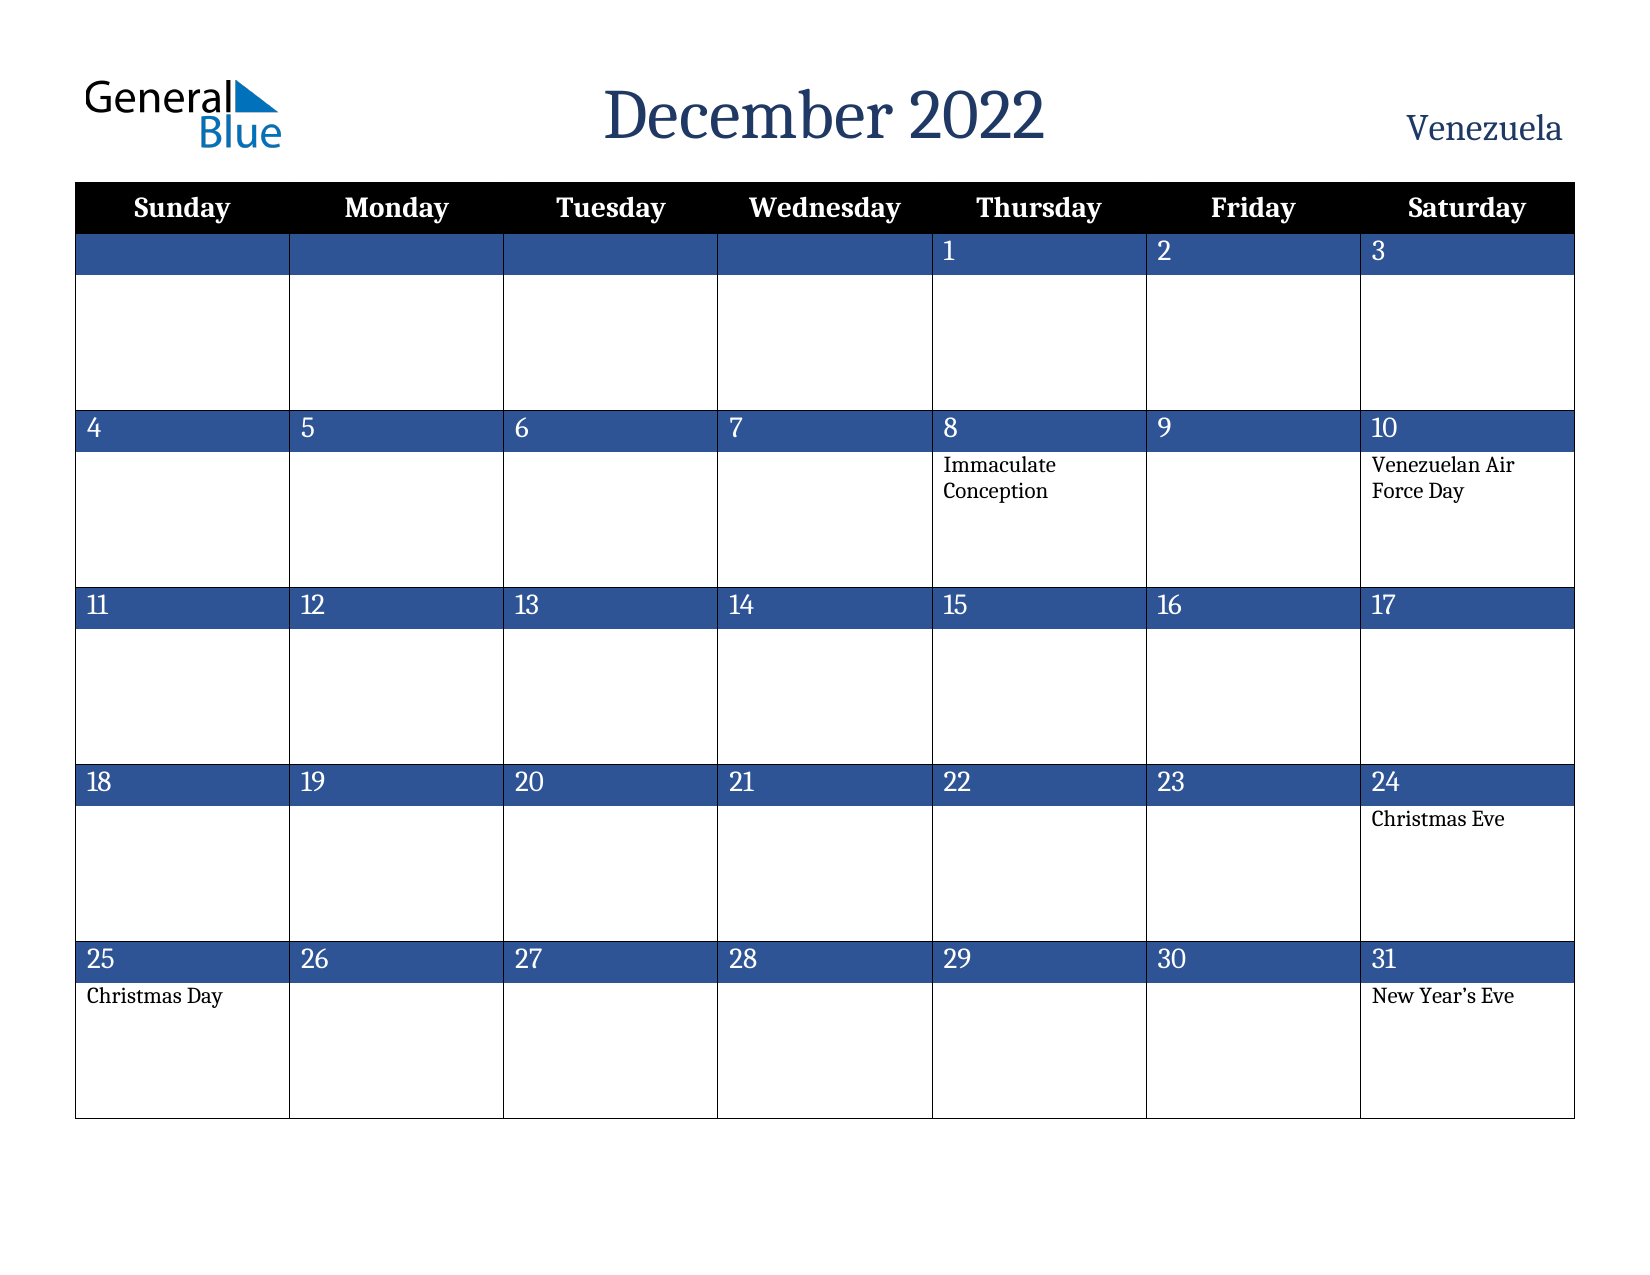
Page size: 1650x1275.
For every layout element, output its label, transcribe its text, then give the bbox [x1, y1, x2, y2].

table_cell 26 [290, 942, 503, 983]
table_header [76, 75, 503, 182]
table_cell 30 [1147, 942, 1360, 983]
table_cell 3 [1361, 234, 1574, 275]
table_cell [290, 806, 503, 941]
table_cell Friday [1147, 183, 1360, 233]
table_cell Sunday [76, 183, 289, 233]
table_header December 2022 [504, 75, 1146, 182]
table_cell [933, 806, 1146, 941]
table_cell [290, 234, 503, 275]
table_cell [718, 234, 932, 275]
table_cell 25 [76, 942, 289, 983]
table_cell 31 [1361, 942, 1574, 983]
table_cell 4 [76, 411, 289, 452]
table_cell 10 [1361, 411, 1574, 452]
table_cell [76, 275, 289, 410]
table_cell [290, 452, 503, 587]
table_cell 11 [76, 588, 289, 629]
table_cell 2 [1147, 234, 1360, 275]
table_cell 20 [504, 765, 717, 806]
table_cell [1147, 983, 1360, 1118]
table_cell 27 [504, 942, 717, 983]
table_cell Venezuelan Air Force Day [1361, 452, 1574, 587]
table_cell Saturday [1361, 183, 1574, 233]
table_cell 5 [290, 411, 503, 452]
table_cell [76, 452, 289, 587]
table_cell [76, 806, 289, 941]
table_cell [504, 452, 717, 587]
table_cell 1 [933, 234, 1146, 275]
table_cell Wednesday [718, 183, 932, 233]
table_cell Tuesday [504, 183, 717, 233]
table_cell [504, 629, 717, 764]
table_cell Monday [290, 183, 503, 233]
table_cell [290, 629, 503, 764]
table_cell 8 [933, 411, 1146, 452]
table_cell [76, 234, 289, 275]
table_cell 6 [504, 411, 717, 452]
table_cell Immaculate Conception [933, 452, 1146, 587]
table_cell 29 [933, 942, 1146, 983]
table_cell 17 [1361, 588, 1574, 629]
table_cell 15 [933, 588, 1146, 629]
table_cell [504, 806, 717, 941]
table_cell 7 [718, 411, 932, 452]
table_cell [718, 806, 932, 941]
table_cell Christmas Eve [1361, 806, 1574, 941]
table_header Venezuela [1146, 75, 1574, 182]
table_cell 9 [1147, 411, 1360, 452]
table_cell [1361, 629, 1574, 764]
table_cell 24 [1361, 765, 1574, 806]
table_cell [1361, 275, 1574, 410]
table_cell [718, 983, 932, 1118]
table_cell [76, 629, 289, 764]
table_cell 18 [76, 765, 289, 806]
table_cell [290, 983, 503, 1118]
table_cell 14 [718, 588, 932, 629]
table_cell [718, 452, 932, 587]
table_cell [718, 275, 932, 410]
table_cell 28 [718, 942, 932, 983]
picture [86, 80, 281, 148]
table_cell [933, 983, 1146, 1118]
table_cell 23 [1147, 765, 1360, 806]
table_cell [1147, 629, 1360, 764]
table_cell [1147, 275, 1360, 410]
table_cell 13 [504, 588, 717, 629]
table_cell New Year’s Eve [1361, 983, 1574, 1118]
table_cell 12 [290, 588, 503, 629]
table_cell 21 [718, 765, 932, 806]
table_cell [1147, 452, 1360, 587]
table_cell [718, 629, 932, 764]
table_cell 19 [290, 765, 503, 806]
table_cell 16 [1147, 588, 1360, 629]
table_cell [933, 275, 1146, 410]
table_cell [933, 629, 1146, 764]
table_cell Christmas Day [76, 983, 289, 1118]
table_cell [504, 275, 717, 410]
table_cell [290, 275, 503, 410]
table_cell Thursday [933, 183, 1146, 233]
table_cell [1147, 806, 1360, 941]
table_cell [504, 983, 717, 1118]
table_cell 22 [933, 765, 1146, 806]
table_cell [504, 234, 717, 275]
